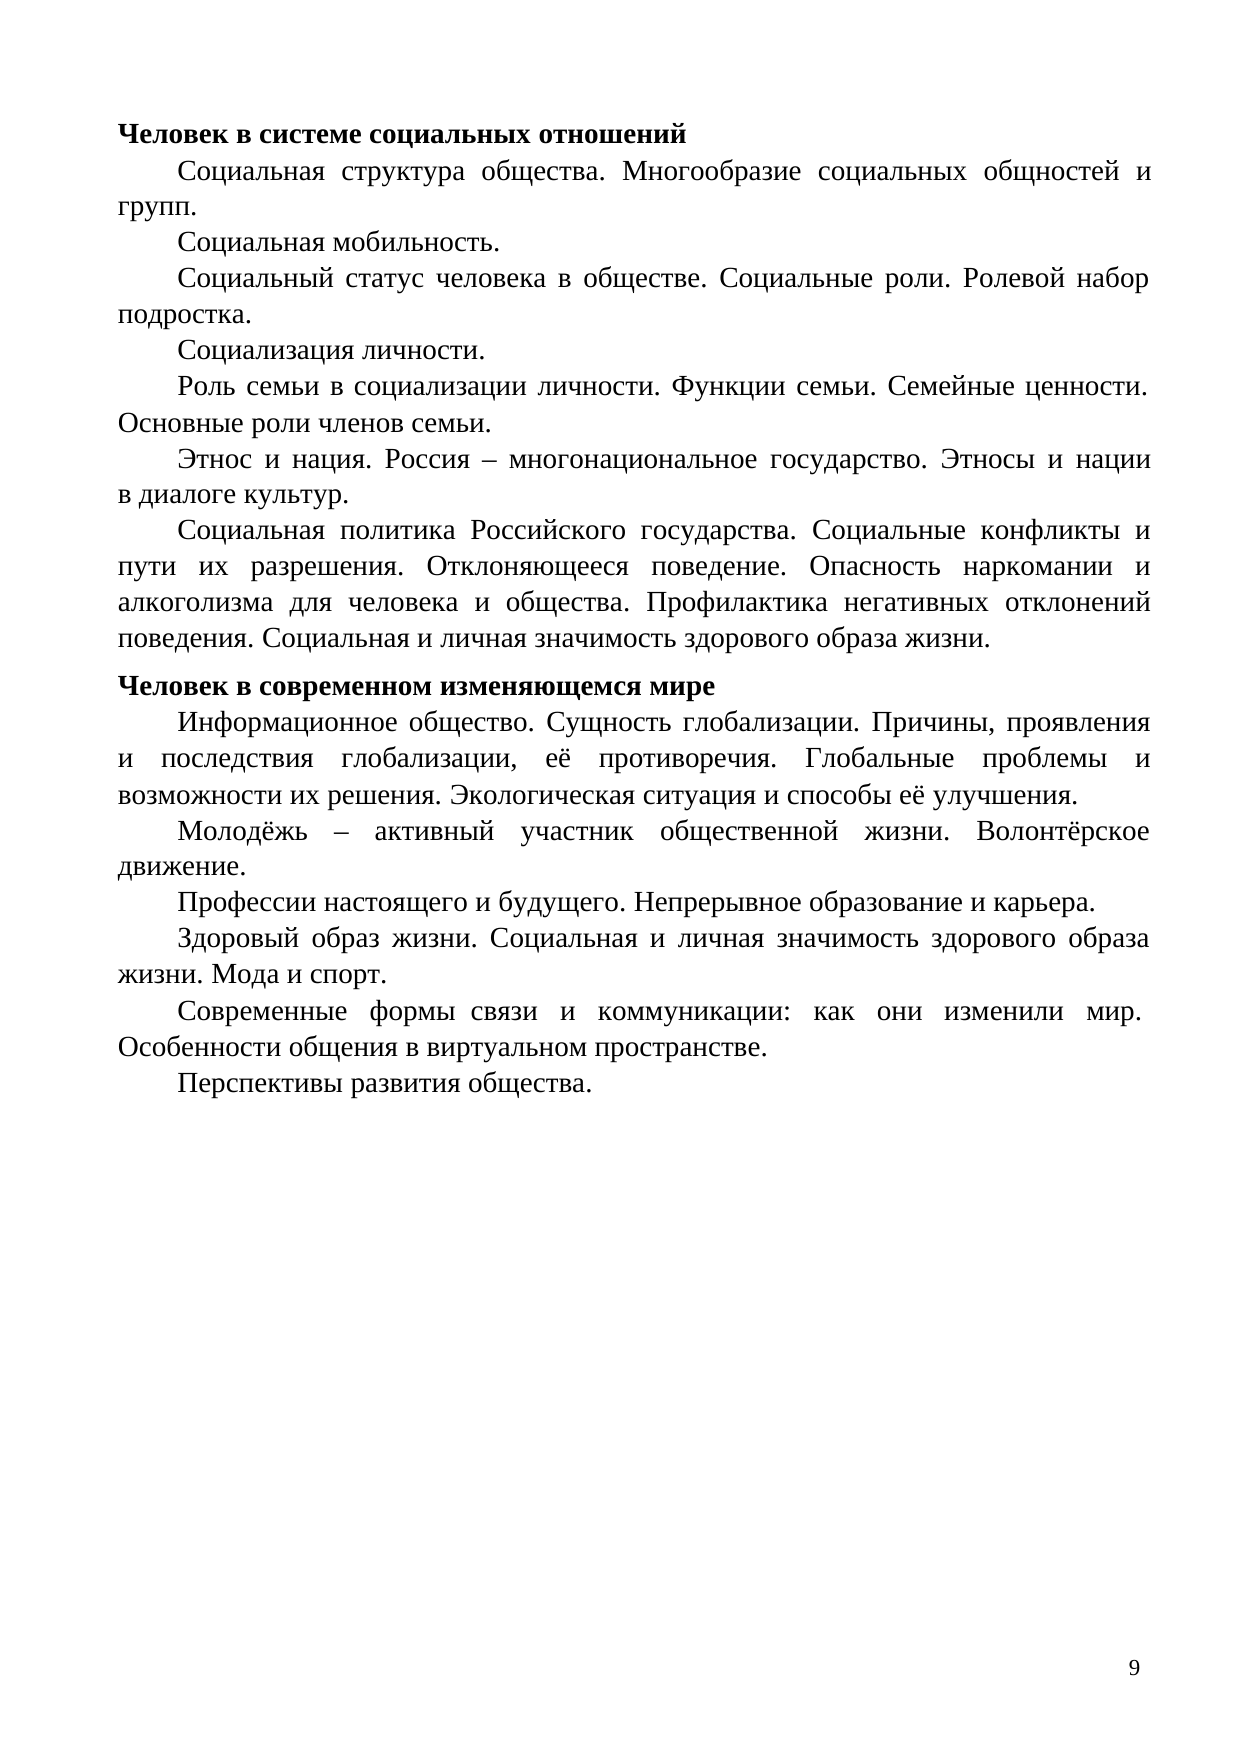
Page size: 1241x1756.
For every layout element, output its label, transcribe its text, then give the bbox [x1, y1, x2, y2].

text Социальная мобильность. [177, 224, 1165, 257]
text Основные роли членов семьи. [118, 405, 1165, 438]
text Человек в современном изменяющемся мире [118, 668, 1165, 702]
text Здоровый образ жизни. Социальная и личная значимость здорового образа жизни. Мода и спорт. [118, 920, 1151, 990]
text Современные формы связи и коммуникации: как они изменили мир. [177, 993, 1165, 1026]
text Молодёжь ‒ активный участник общественной жизни. Волонтёрское движение. [118, 813, 1150, 882]
text Профессии настоящего и будущего. Непрерывное образование и карьера. [177, 884, 1165, 918]
text Человек в системе социальных отношений [118, 117, 1165, 150]
text Социализация личности. [177, 332, 1165, 365]
text Информационное общество. Сущность глобализации. Причины, проявления и последствия глобализации, её противоречия. Глобальные проблемы и возможности их решения. Экологическая ситуация и способы её улучшения. [118, 704, 1151, 810]
text Роль семьи в социализации личности. Функции семьи. Семейные ценности. [177, 368, 1165, 401]
text Особенности общения в виртуальном пространстве. [118, 1029, 1165, 1062]
text Этнос и нация. Россия ‒ многонациональное государство. Этносы и нации в диалоге культур. [118, 441, 1151, 510]
text Социальная структура общества. Многообразие социальных общностей и групп. [118, 153, 1152, 222]
text Социальный статус человека в обществе. Социальные роли. Ролевой набор подростка. [118, 261, 1150, 330]
text Социальная политика Российского государства. Социальные конфликты и пути их разрешения. Отклоняющееся поведение. Опасность наркомании и алкоголизма для человека и общества. Профилактика негативных отклонений поведения. Социальная и личная значимость здорового образа жизни. [118, 512, 1151, 654]
text Перспективы развития общества. [177, 1065, 1165, 1098]
